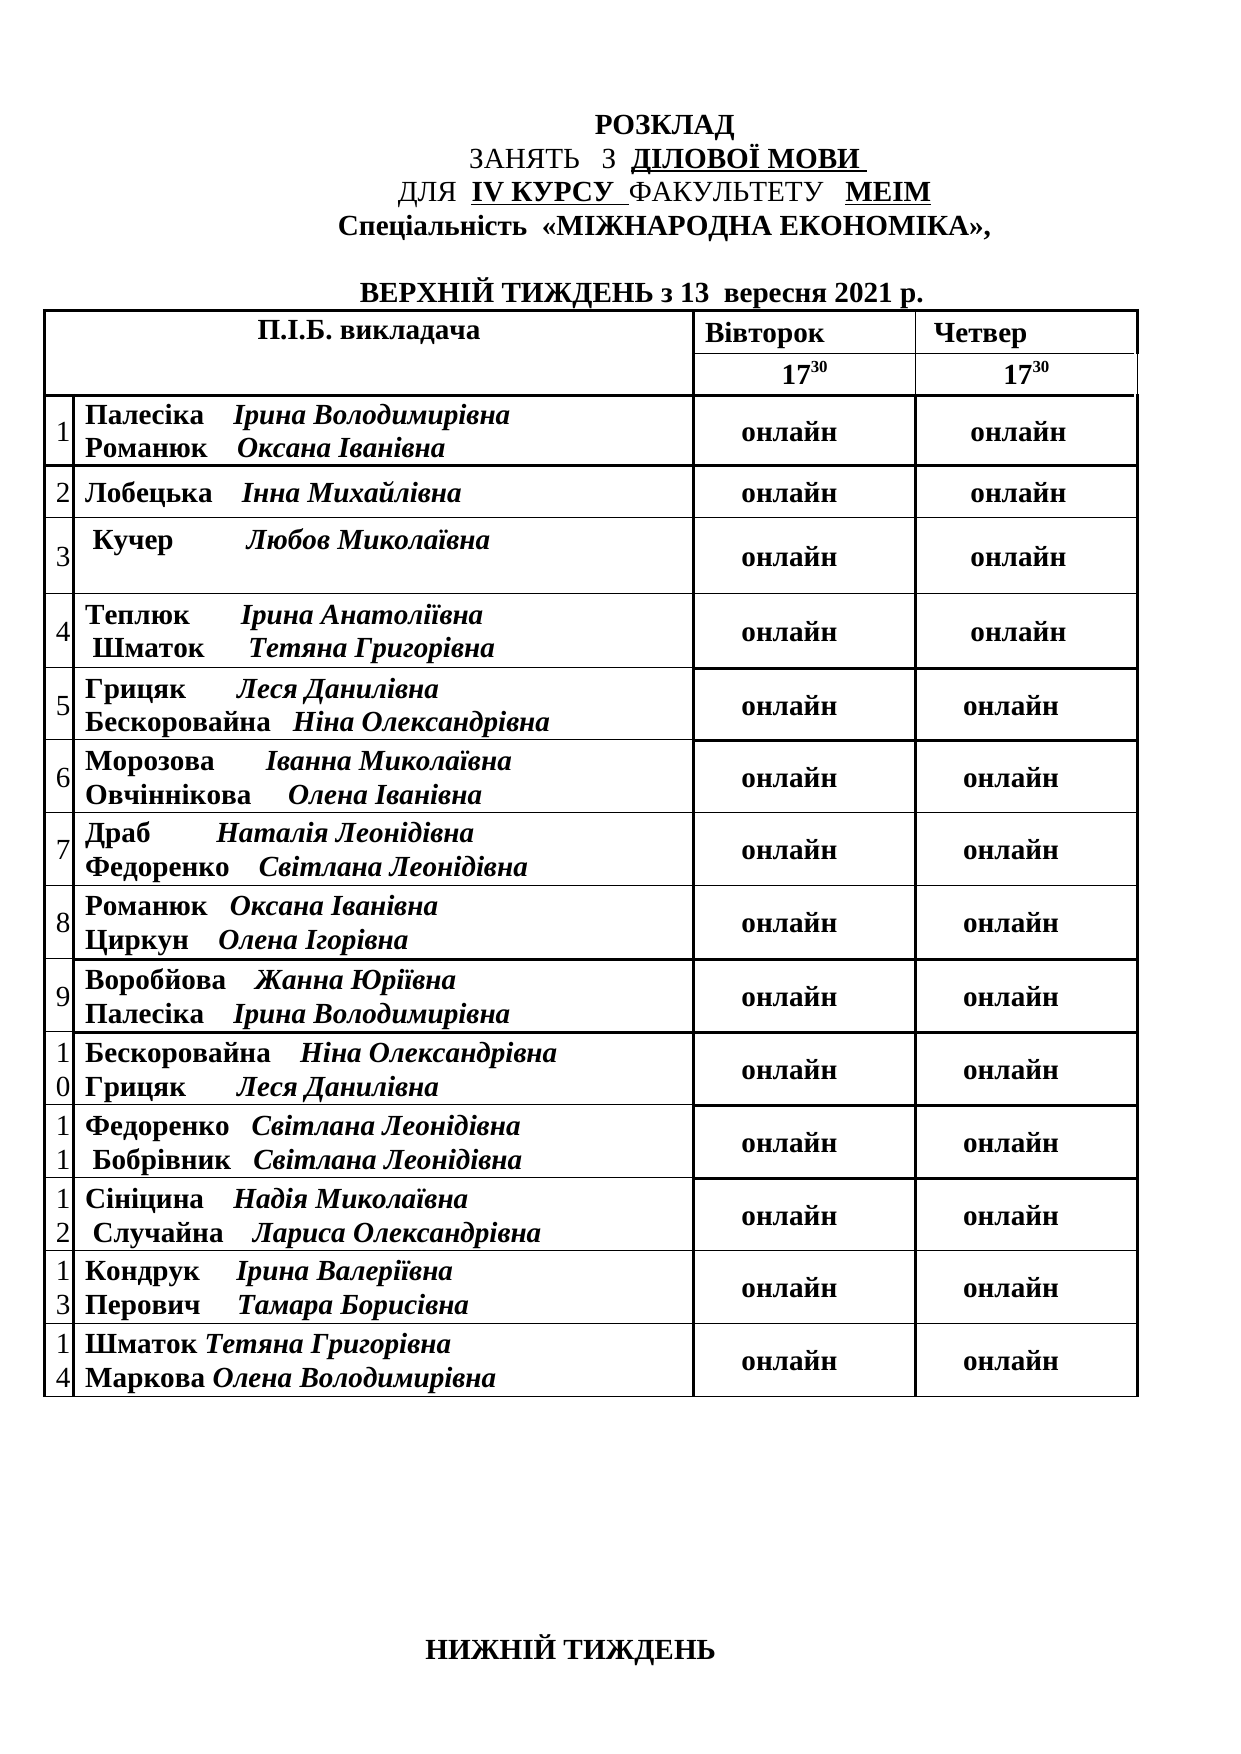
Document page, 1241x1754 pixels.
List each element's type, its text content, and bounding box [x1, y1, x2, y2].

table_cell 3 [46, 518, 72, 593]
table_cell онлайн [917, 594, 1136, 667]
table_cell 1730 [695, 354, 915, 394]
table_cell онлайн [695, 594, 914, 667]
table_cell 1730 [916, 353, 1137, 394]
table_cell Воробйова Жанна Юріївна Палесіка Ірина Володимирівна [75, 961, 692, 1031]
table_cell Грицяк Леся Данилівна Бескоровайна Ніна Олександрівна [75, 668, 692, 739]
table_cell Кондрук Ірина Валеріївна Перович Тамара Борисівна [75, 1251, 692, 1323]
table_cell Сініцина Надія Миколаївна Случайна Лариса Олександрівна [75, 1178, 692, 1250]
title НИЖНІЙ ТИЖДЕНЬ [177, 1632, 1152, 1666]
table_cell онлайн [695, 886, 914, 958]
table_cell Палесіка Ірина Володимирівна Романюк Оксана Іванівна [75, 397, 692, 464]
table_cell онлайн [917, 467, 1136, 517]
table_cell 4 [46, 594, 72, 667]
table_cell 14 [46, 1324, 72, 1396]
table_cell онлайн [695, 1180, 914, 1250]
table_cell 7 [46, 813, 72, 885]
table_cell 1 [46, 397, 72, 464]
table_cell 10 [46, 1032, 72, 1104]
table_cell онлайн [917, 1107, 1136, 1177]
table_cell 12 [46, 1178, 72, 1250]
table_cell онлайн [917, 394, 1136, 464]
table_header Вівторок [695, 312, 915, 353]
table_cell 8 [46, 886, 72, 958]
table_cell онлайн [917, 742, 1136, 812]
table_cell онлайн [695, 1034, 914, 1104]
table_cell онлайн [695, 397, 914, 464]
table_cell онлайн [695, 961, 914, 1031]
table_cell онлайн [695, 742, 914, 812]
table_cell онлайн [917, 1180, 1136, 1250]
table_header Четвер [916, 312, 1136, 353]
table_cell 9 [46, 959, 72, 1031]
table_cell 11 [46, 1105, 72, 1177]
table_cell Шматок Тетяна Григорівна Маркова Олена Володимирівна [75, 1324, 692, 1396]
title ВЕРХНІЙ ТИЖДЕНЬ з 13 вересня 2021 р. [177, 275, 1152, 309]
table_cell Федоренко Світлана Леонідівна Бобрівник Світлана Леонідівна [75, 1105, 692, 1177]
table_cell Романюк Оксана Іванівна Циркун Олена Ігорівна [75, 886, 692, 958]
table_cell 2 [46, 467, 72, 517]
table_cell Морозова Іванна Миколаївна Овчіннікова Олена Іванівна [75, 740, 692, 812]
table_cell онлайн [917, 1324, 1136, 1396]
table_cell онлайн [917, 886, 1136, 958]
table_cell онлайн [695, 1251, 914, 1323]
table_cell 6 [46, 740, 72, 812]
table_cell онлайн [695, 670, 914, 739]
table_cell онлайн [695, 518, 914, 593]
table_cell онлайн [695, 467, 914, 517]
title ДЛЯ ІV КУРСУ ФАКУЛЬТЕТУ МЕІМ [177, 174, 1152, 208]
table_cell онлайн [695, 813, 914, 885]
table_cell онлайн [917, 1034, 1136, 1104]
table_cell Кучер Любов Миколаївна [75, 518, 692, 593]
table_cell онлайн [917, 813, 1136, 885]
table_cell Теплюк Ірина Анатоліївна Шматок Тетяна Григорівна [75, 594, 692, 667]
text Спеціальність «МІЖНАРОДНА ЕКОНОМІКА», [177, 208, 1152, 242]
table_cell онлайн [695, 1324, 914, 1396]
table_cell 13 [46, 1251, 72, 1323]
table_cell Лобецька Інна Михайлівна [75, 467, 692, 517]
table_cell онлайн [917, 670, 1136, 739]
table_cell онлайн [917, 961, 1136, 1031]
table_cell Бескоровайна Ніна Олександрівна Грицяк Леся Данилівна [75, 1034, 692, 1104]
title РОЗКЛАД [177, 107, 1152, 141]
title ЗАНЯТЬ З ДІЛОВОЇ МОВИ [177, 141, 1152, 174]
table_cell онлайн [695, 1107, 914, 1177]
table_header П.І.Б. викладача [46, 312, 692, 394]
table_cell онлайн [917, 518, 1136, 593]
table_cell онлайн [917, 1251, 1136, 1323]
table_cell 5 [46, 668, 72, 739]
table_cell Драб Наталія Леонідівна Федоренко Світлана Леонідівна [75, 813, 692, 885]
